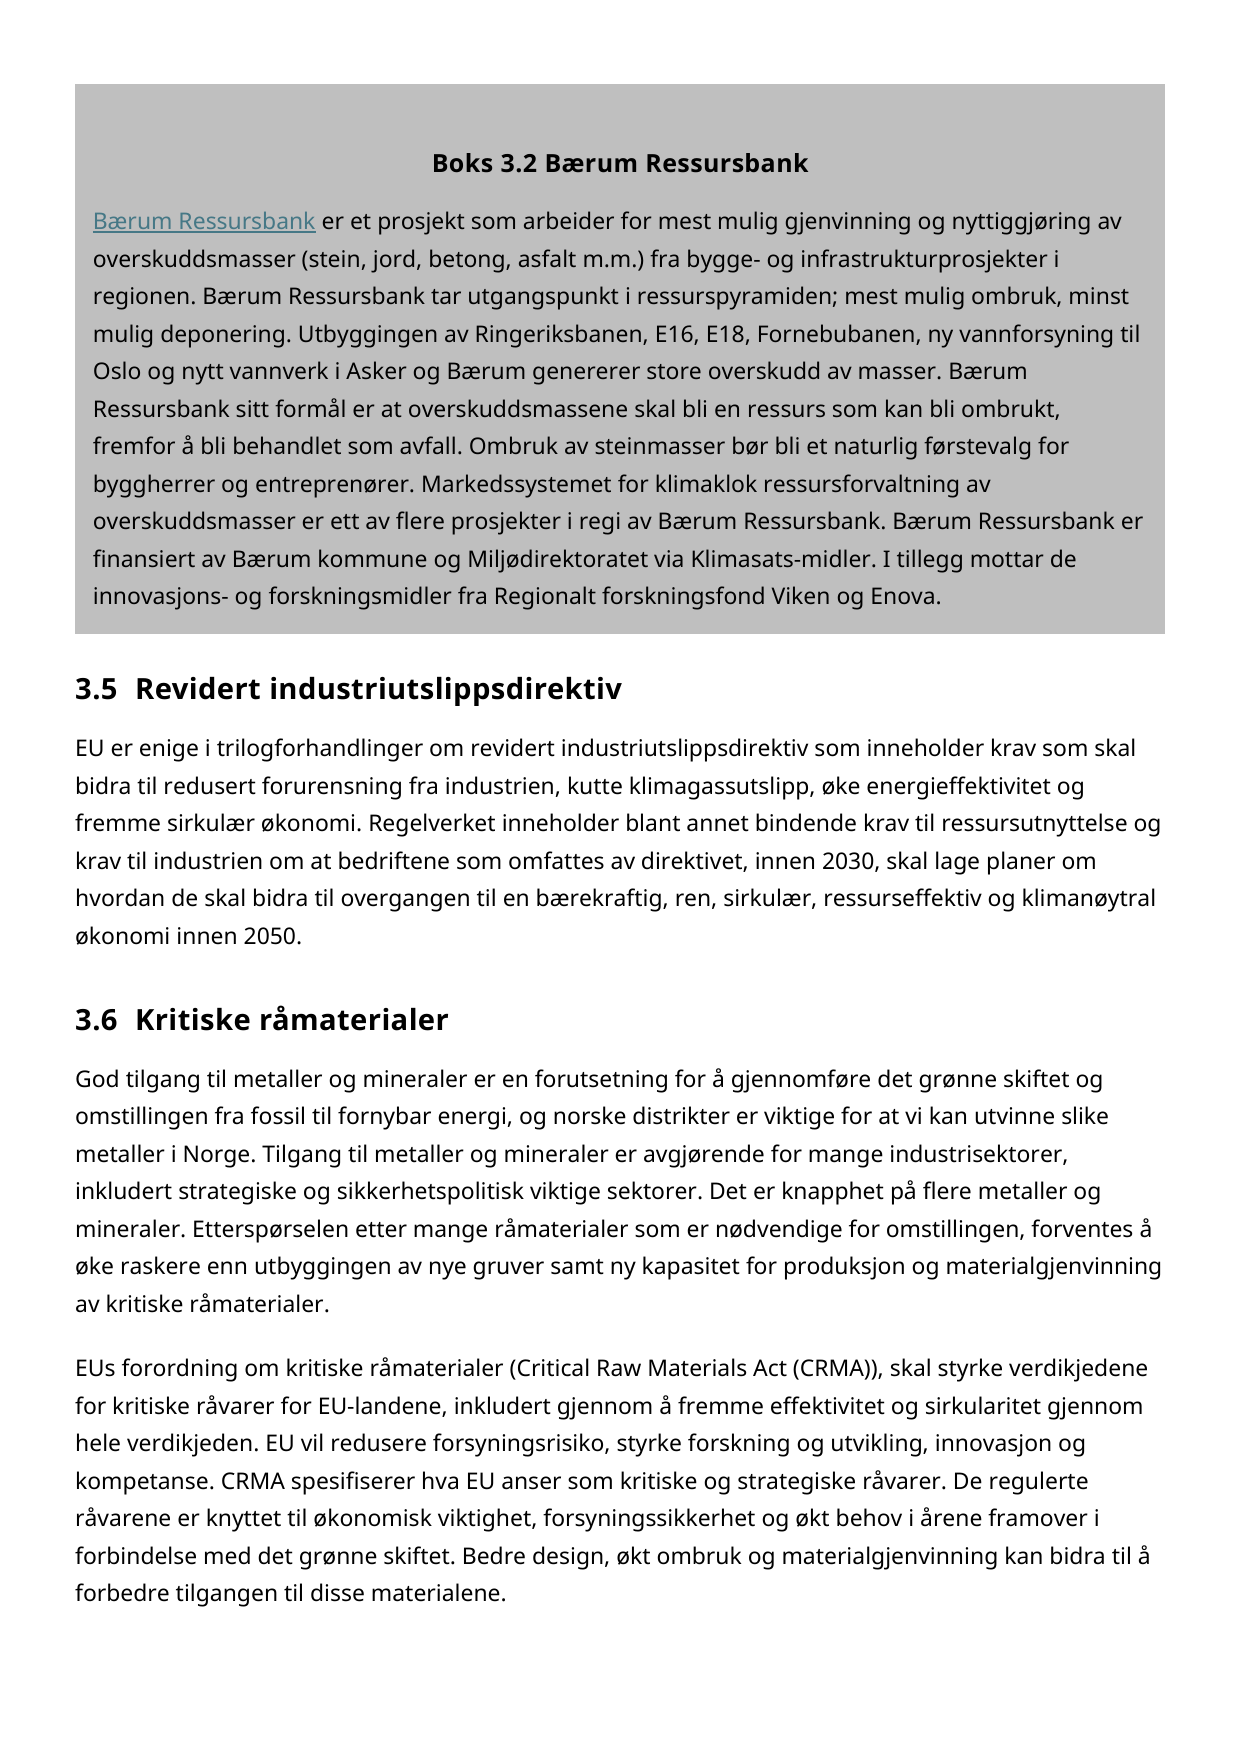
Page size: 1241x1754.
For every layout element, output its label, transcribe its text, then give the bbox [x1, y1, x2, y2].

text EU er enige i trilogforhandlinger om revidert industriutslippsdirektiv som inneholder krav som skal bidra til redusert forurensning fra industrien, kutte klimagassutslipp, øke energieffektivitet og fremme sirkulær økonomi. Regelverket inneholder blant annet bindende krav til ressursutnyttelse og krav til industrien om at bedriftene som omfattes av direktivet, innen 2030, skal lage planer om hvordan de skal bidra til overgangen til en bærekraftig, ren, sirkulær, ressurseffektiv og klimanøytral økonomi innen 2050. [75, 732, 1165, 951]
subtitle Revidert industriutslippsdirektiv [75, 669, 1165, 708]
text God tilgang til metaller og mineraler er en forutsetning for å gjennomføre det grønne skiftet og omstillingen fra fossil til fornybar energi, og norske distrikter er viktige for at vi kan utvinne slike metaller i Norge. Tilgang til metaller og mineraler er avgjørende for mange industrisektorer, inkludert strategiske og sikkerhetspolitisk viktige sektorer. Det er knapphet på flere metaller og mineraler. Etterspørselen etter mange råmaterialer som er nødvendige for omstillingen, forventes å øke raskere enn utbyggingen av nye gruver samt ny kapasitet for produksjon og materialgjenvinning av kritiske råmaterialer. [75, 1063, 1165, 1319]
table_header Bærum Ressursbank Bærum Ressursbank er et prosjekt som arbeider for mest mulig gjenvinning og nyttiggjøring av overskuddsmasser (stein, jord, betong, asfalt m.m.) fra bygge- og infrastrukturprosjekter i regionen. Bærum Ressursbank tar utgangspunkt i ressurspyramiden; mest mulig ombruk, minst mulig deponering. Utbyggingen av Ringeriksbanen, E16, E18, Fornebubanen, ny vannforsyning til Oslo og nytt vannverk i Asker og Bærum genererer store overskudd av masser. Bærum Ressursbank sitt formål er at overskuddsmassene skal bli en ressurs som kan bli ombrukt, fremfor å bli behandlet som avfall. Ombruk av steinmasser bør bli et naturlig førstevalg for byggherrer og entreprenører. Markedssystemet for klimaklok ressursforvaltning av overskuddsmasser er ett av flere prosjekter i regi av Bærum Ressursbank. Bærum Ressursbank er finansiert av Bærum kommune og Miljødirektoratet via Klimasats-midler. I tillegg mottar de innovasjons- og forskningsmidler fra Regionalt forskningsfond Viken og Enova. [75, 84, 1165, 634]
text EUs forordning om kritiske råmaterialer (Critical Raw Materials Act (CRMA)), skal styrke verdikjedene for kritiske råvarer for EU-landene, inkludert gjennom å fremme effektivitet og sirkularitet gjennom hele verdikjeden. EU vil redusere forsyningsrisiko, styrke forskning og utvikling, innovasjon og kompetanse. CRMA spesifiserer hva EU anser som kritiske og strategiske råvarer. De regulerte råvarene er knyttet til økonomisk viktighet, forsyningssikkerhet og økt behov i årene framover i forbindelse med det grønne skiftet. Bedre design, økt ombruk og materialgjenvinning kan bidra til å forbedre tilgangen til disse materialene. [75, 1352, 1165, 1608]
subtitle Kritiske råmaterialer [75, 999, 1165, 1039]
